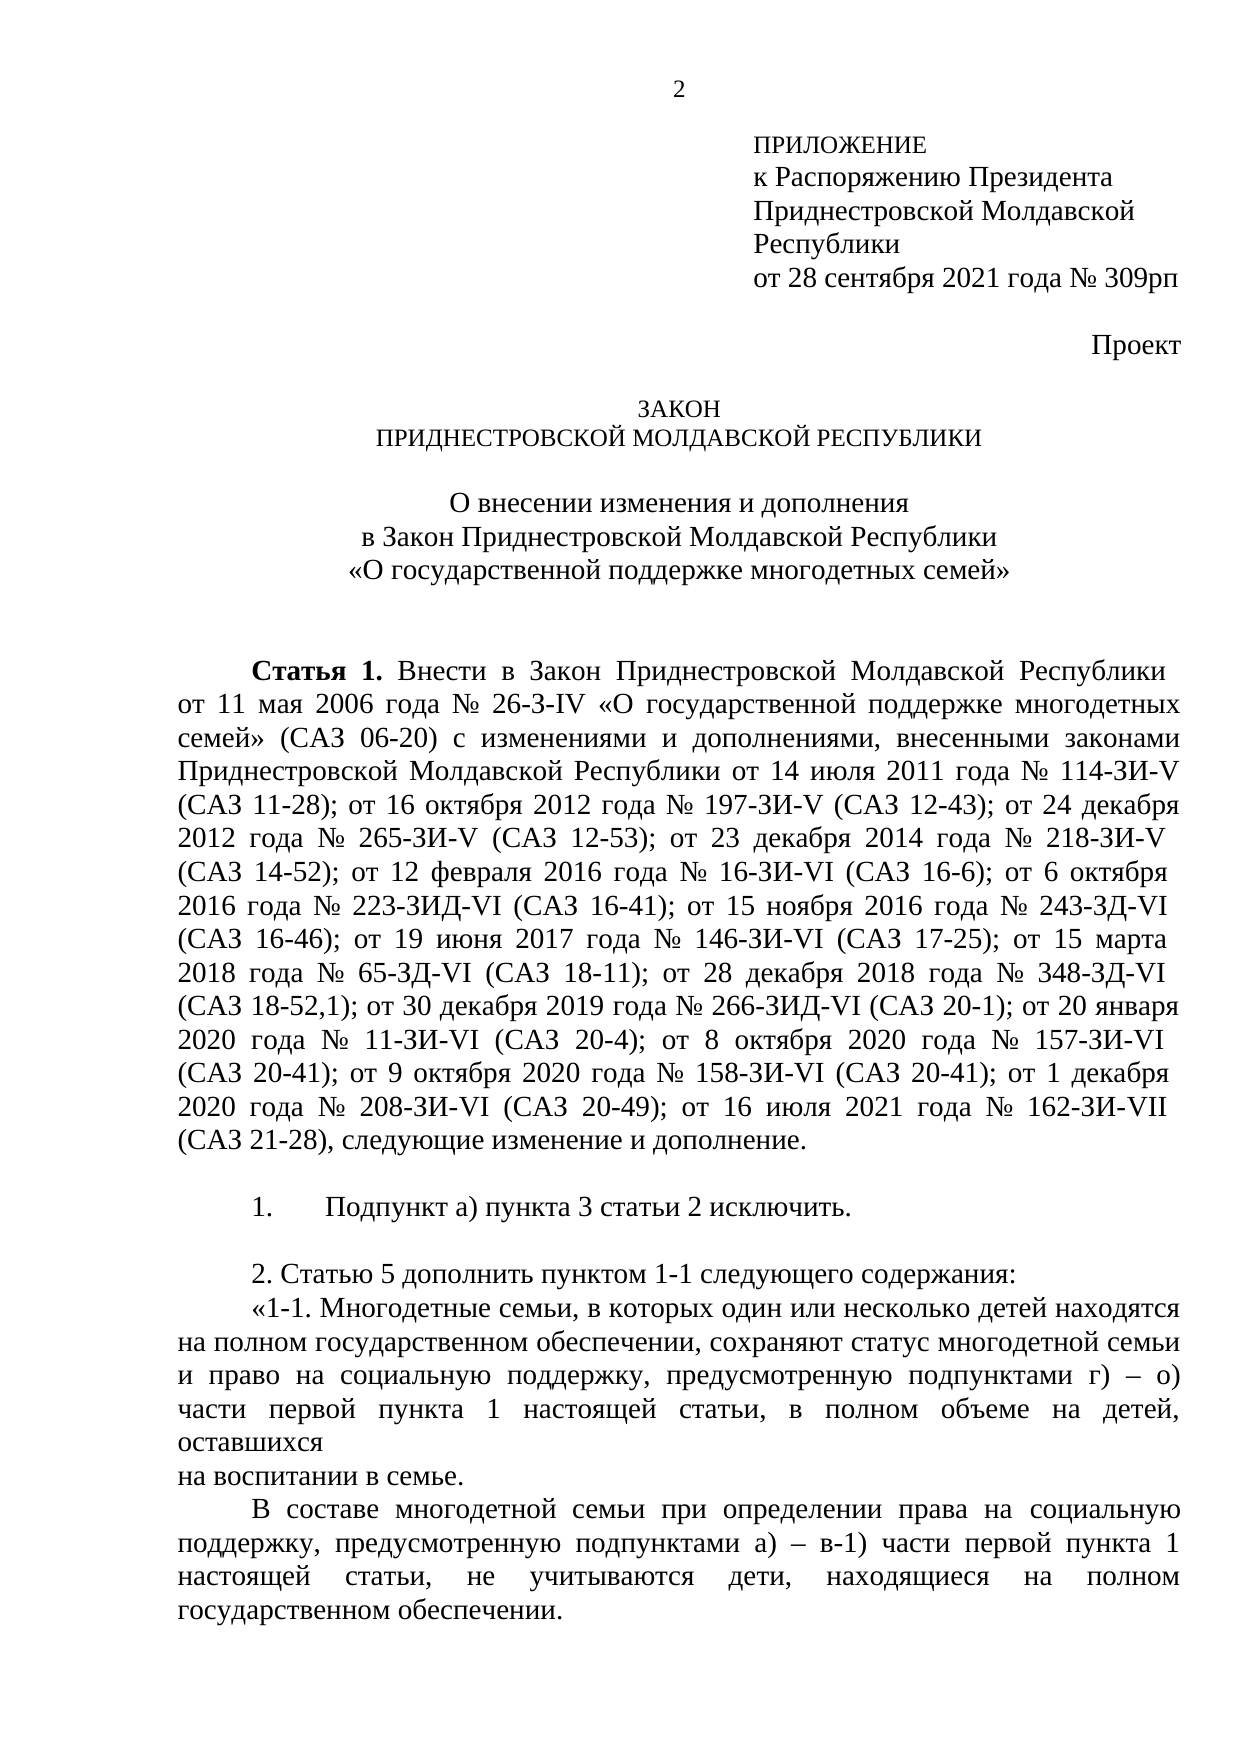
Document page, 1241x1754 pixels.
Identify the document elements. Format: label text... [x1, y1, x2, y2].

list Подпункт а) пункта 3 статьи 2 исключить. [177, 1189, 1181, 1223]
text Статья 1. Внести в Закон Приднестровской Молдавской Республики от 11 мая 2006 года № 26-З-IV «О государственной поддержке многодетных семей» (САЗ 06-20) с изменениями и дополнениями, внесенными законами Приднестровской Молдавской Республики от 14 июля 2011 года № 114-ЗИ-V (САЗ 11-28); от 16 октября 2012 года № 197-ЗИ-V (САЗ 12-43); от 24 декабря 2012 года № 265-ЗИ-V (САЗ 12-53); от 23 декабря 2014 года № 218-ЗИ-V (САЗ 14-52); от 12 февраля 2016 года № 16-ЗИ-VI (САЗ 16-6); от 6 октября 2016 года № 223-ЗИД-VI (САЗ 16-41); от 15 ноября 2016 года № 243-ЗД-VI (САЗ 16-46); от 19 июня 2017 года № 146-ЗИ-VI (САЗ 17-25); от 15 марта 2018 года № 65-ЗД-VI (САЗ 18-11); от 28 декабря 2018 года № 348-ЗД-VI (САЗ 18-52,1); от 30 декабря 2019 года № 266-ЗИД-VI (САЗ 20-1); от 20 января 2020 года № 11-ЗИ-VI (САЗ 20-4); от 8 октября 2020 года № 157-ЗИ-VI (САЗ 20-41); от 9 октября 2020 года № 158-ЗИ-VI (САЗ 20-41); от 1 декабря 2020 года № 208-ЗИ-VI (САЗ 20-49); от 16 июля 2021 года № 162-ЗИ-VII (САЗ 21-28), следующие изменение и дополнение. [177, 653, 1181, 1156]
text ЗАКОН [177, 394, 1181, 423]
text О внесении изменения и дополнения [177, 485, 1181, 519]
text ПРИЛОЖЕНИЕ [753, 131, 1181, 159]
text Республики [753, 226, 1181, 260]
text от 28 сентября 2021 года № 309рп [753, 260, 1181, 293]
text Приднестровской Молдавской [753, 193, 1181, 226]
text В составе многодетной семьи при определении права на социальную поддержку, предусмотренную подпунктами а) – в-1) части первой пункта 1 настоящей статьи, не учитываются дети, находящиеся на полном государственном обеспечении. [177, 1491, 1181, 1626]
text «О государственной поддержке многодетных семей» [177, 552, 1181, 586]
text 2. Статью 5 дополнить пунктом 1-1 следующего содержания: [177, 1257, 1181, 1290]
text в Закон Приднестровской Молдавской Республики [177, 519, 1181, 552]
text Проект [177, 327, 1181, 361]
text к Распоряжению Президента [753, 159, 1181, 193]
text ПРИДНЕСТРОВСКОЙ МОЛДАВСКОЙ РЕСПУБЛИКИ [177, 423, 1181, 452]
text «1-1. Многодетные семьи, в которых один или несколько детей находятся на полном государственном обеспечении, сохраняют статус многодетной семьи и право на социальную поддержку, предусмотренную подпунктами г) – о) части первой пункта 1 настоящей статьи, в полном объеме на детей, оставшихся на воспитании в семье. [177, 1290, 1181, 1491]
